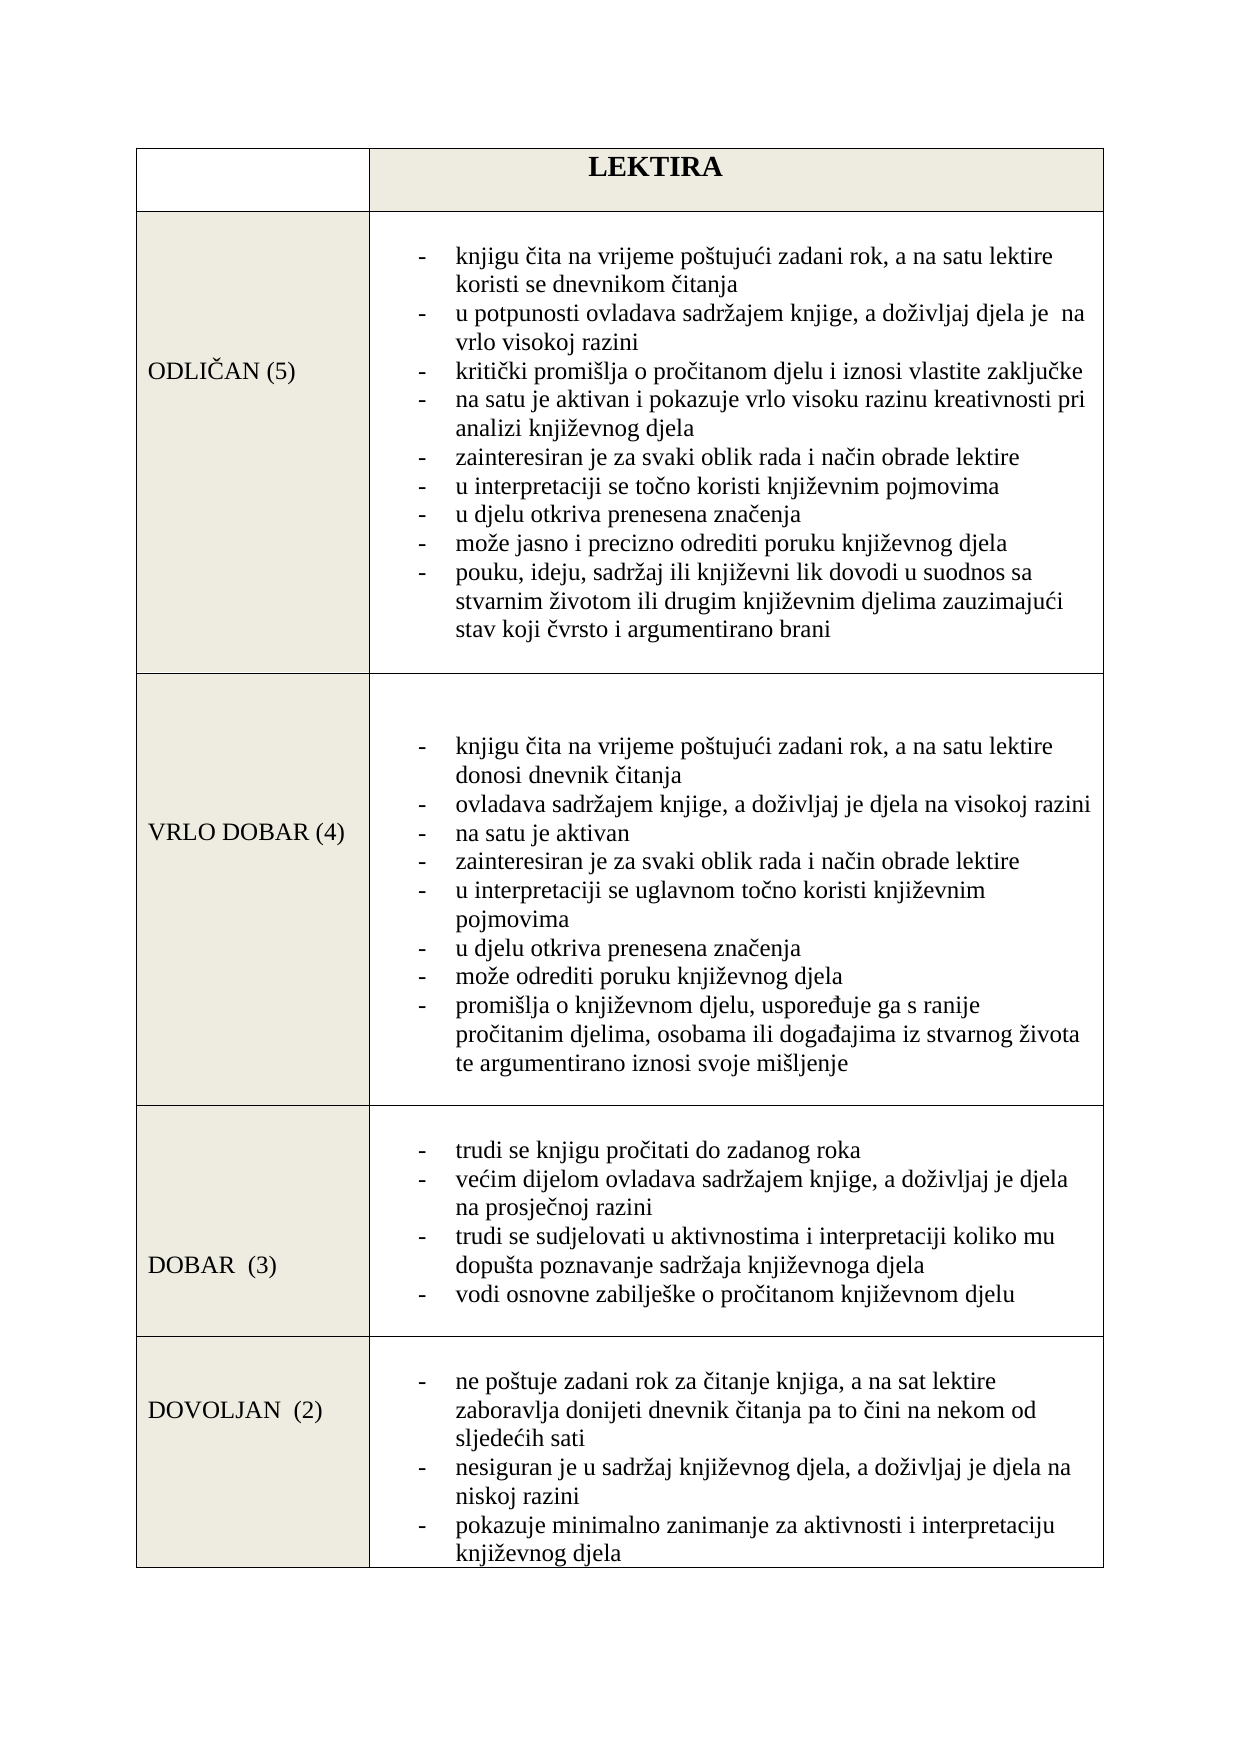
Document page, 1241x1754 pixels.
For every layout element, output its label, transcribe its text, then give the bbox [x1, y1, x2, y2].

table_cell knjigu čita na vrijeme poštujući zadani rok, a na satu lektire koristi se dnevnikom čitanja u potpunosti ovladava sadržajem knjige, a doživljaj djela je na vrlo visokoj razini kritički promišlja o pročitanom djelu i iznosi vlastite zaključke na satu je aktivan i pokazuje vrlo visoku razinu kreativnosti pri analizi književnog djela zainteresiran je za svaki oblik rada i način obrade lektire u interpretaciji se točno koristi književnim pojmovima u djelu otkriva prenesena značenja može jasno i precizno odrediti poruku književnog djela pouku, ideju, sadržaj ili književni lik dovodi u suodnos sa stvarnim životom ili drugim književnim djelima zauzimajući stav koji čvrsto i argumentirano brani [370, 212, 1103, 672]
table_cell trudi se knjigu pročitati do zadanog roka većim dijelom ovladava sadržajem knjige, a doživljaj je djela na prosječnoj razini trudi se sudjelovati u aktivnostima i interpretaciji koliko mu dopušta poznavanje sadržaja književnoga djela vodi osnovne zabilješke o pročitanom književnom djelu [370, 1106, 1103, 1336]
table_header [137, 149, 369, 211]
table_cell DOBAR (3) [137, 1106, 369, 1336]
table_cell ODLIČAN (5) [137, 212, 369, 672]
table_cell knjigu čita na vrijeme poštujući zadani rok, a na satu lektire donosi dnevnik čitanja ovladava sadržajem knjige, a doživljaj je djela na visokoj razini na satu je aktivan zainteresiran je za svaki oblik rada i način obrade lektire u interpretaciji se uglavnom točno koristi književnim pojmovima u djelu otkriva prenesena značenja može odrediti poruku književnog djela promišlja o književnom djelu, uspoređuje ga s ranije pročitanim djelima, osobama ili događajima iz stvarnog života te argumentirano iznosi svoje mišljenje [370, 674, 1103, 1105]
table_header LEKTIRA [370, 149, 1103, 211]
table_cell VRLO DOBAR (4) [137, 674, 369, 1105]
table_cell DOVOLJAN (2) [137, 1337, 369, 1567]
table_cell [370, 1337, 1103, 1567]
